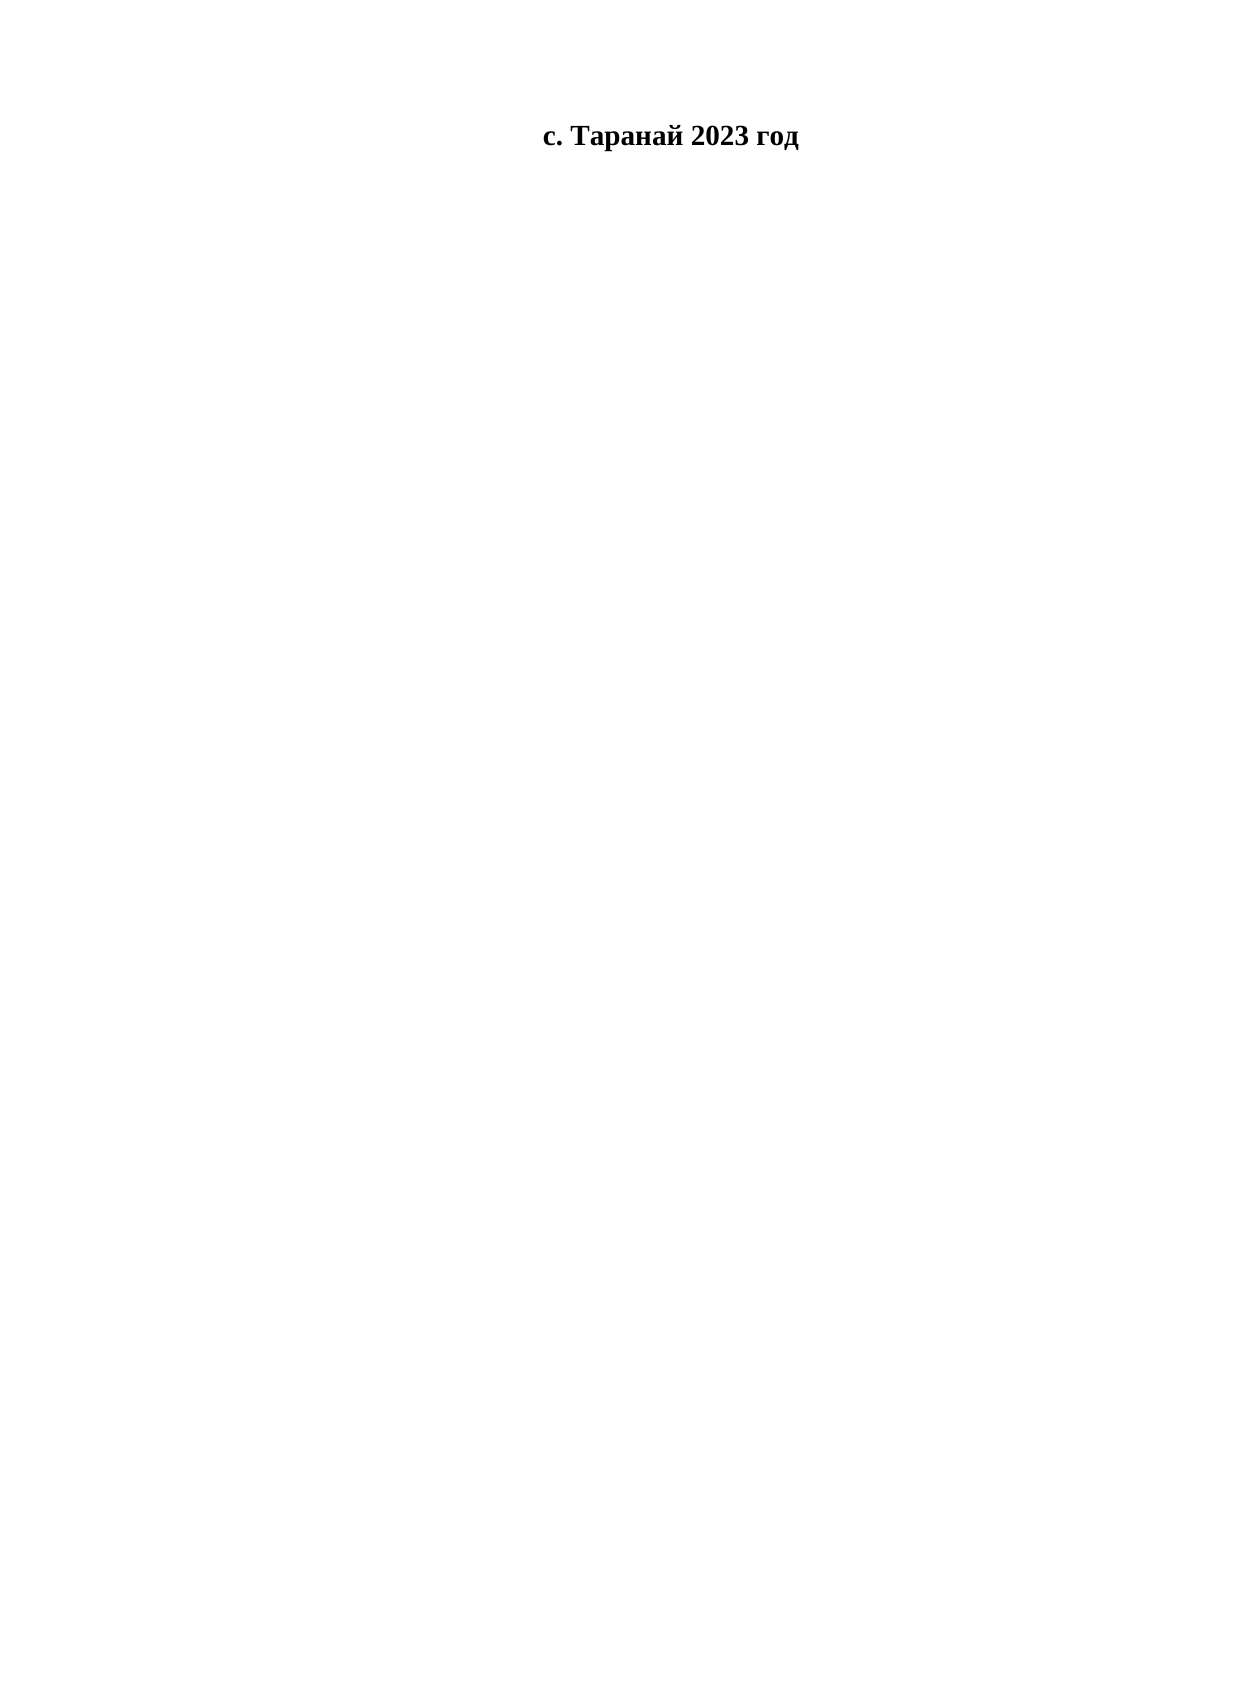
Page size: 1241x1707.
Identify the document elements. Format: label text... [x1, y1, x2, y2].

text ​с. Таранай 2023‌ год‌​ [190, 118, 1152, 152]
